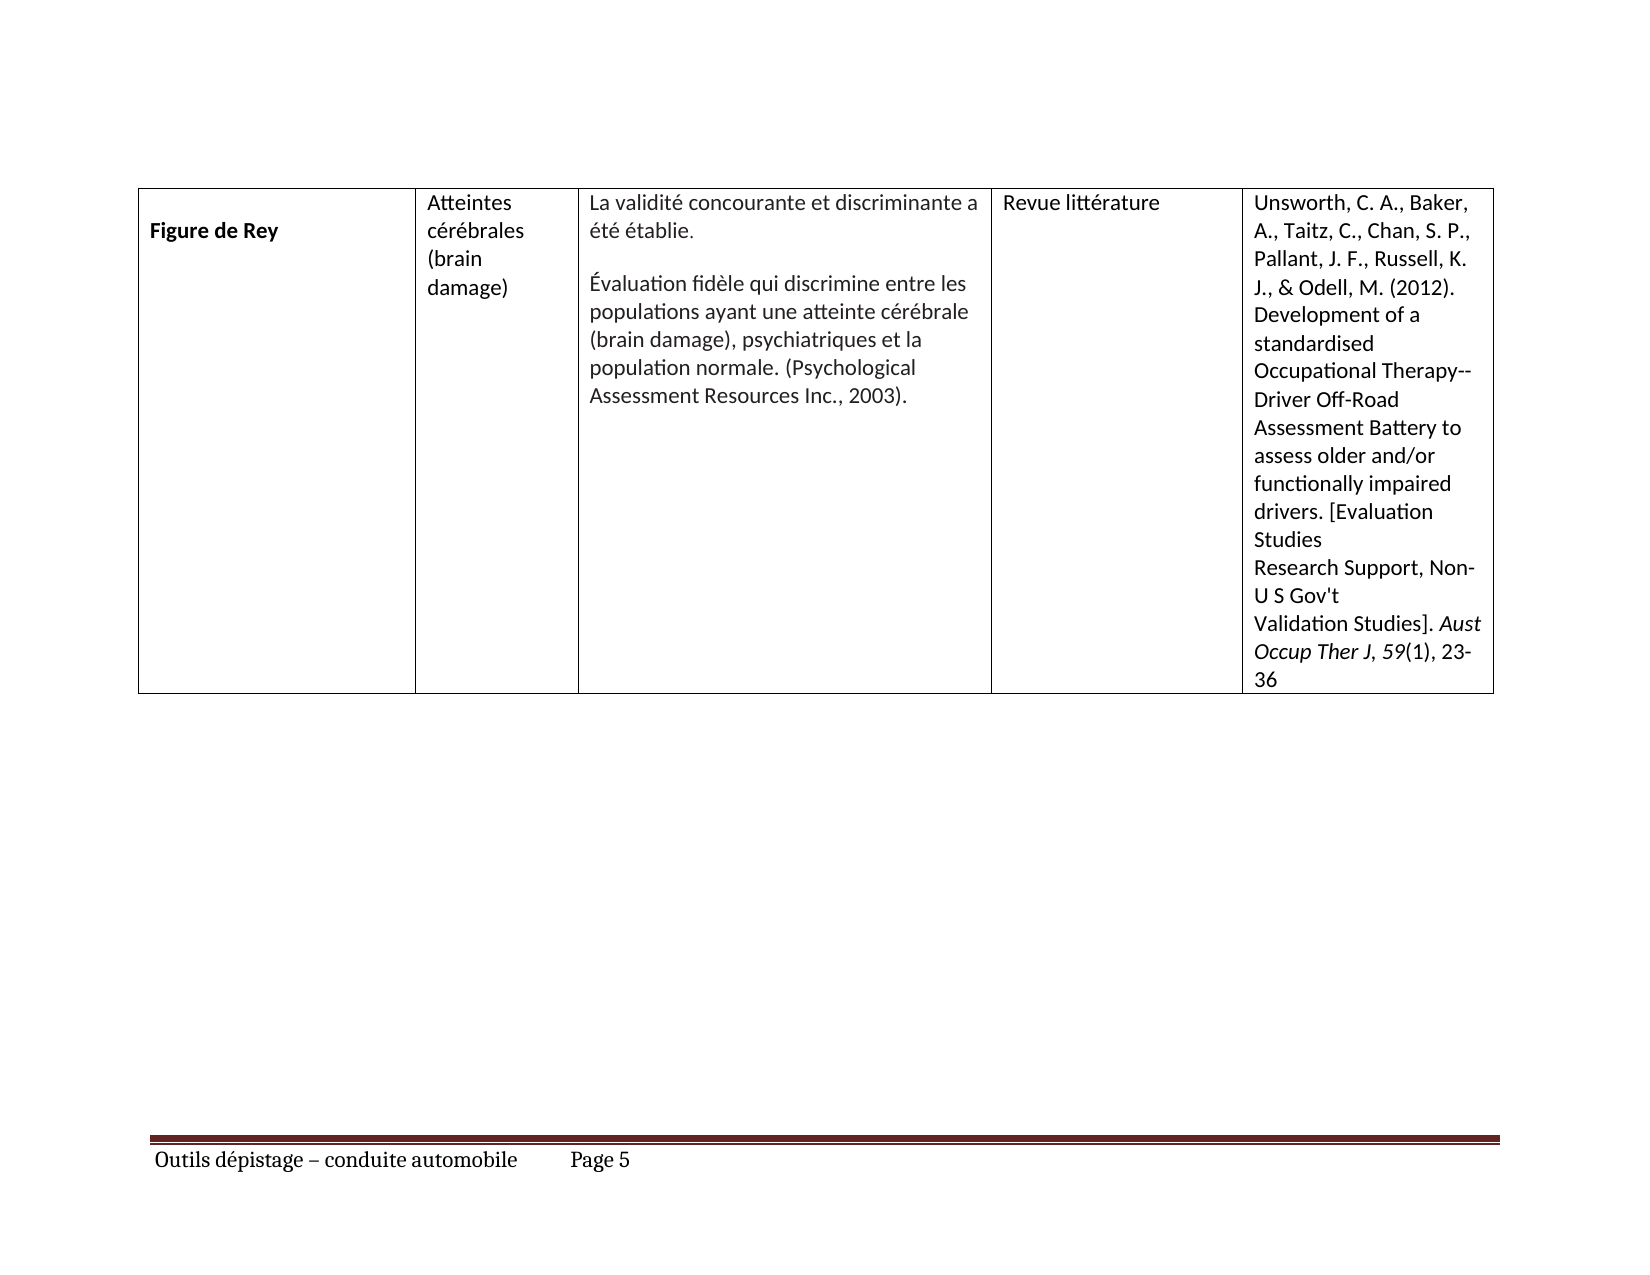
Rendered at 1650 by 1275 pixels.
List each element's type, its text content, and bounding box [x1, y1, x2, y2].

table_cell Atteintes cérébrales (brain damage) [416, 189, 578, 693]
table_cell La validité concourante et discriminante a été établie. Évaluation fidèle qui discrimine entre les populations ayant une atteinte cérébrale (brain damage), psychiatriques et la population normale. (Psychological Assessment Resources Inc., 2003). [579, 189, 991, 693]
table_cell Unsworth, C. A., Baker, A., Taitz, C., Chan, S. P., Pallant, J. F., Russell, K. J., & Odell, M. (2012). Development of a standardised Occupational Therapy--Driver Off-Road Assessment Battery to assess older and/or functionally impaired drivers. [Evaluation Studies Research Support, Non-U S Gov't Validation Studies]. Aust Occup Ther J, 59(1), 23-36 [1243, 189, 1493, 693]
table_cell Revue littérature [992, 189, 1242, 693]
